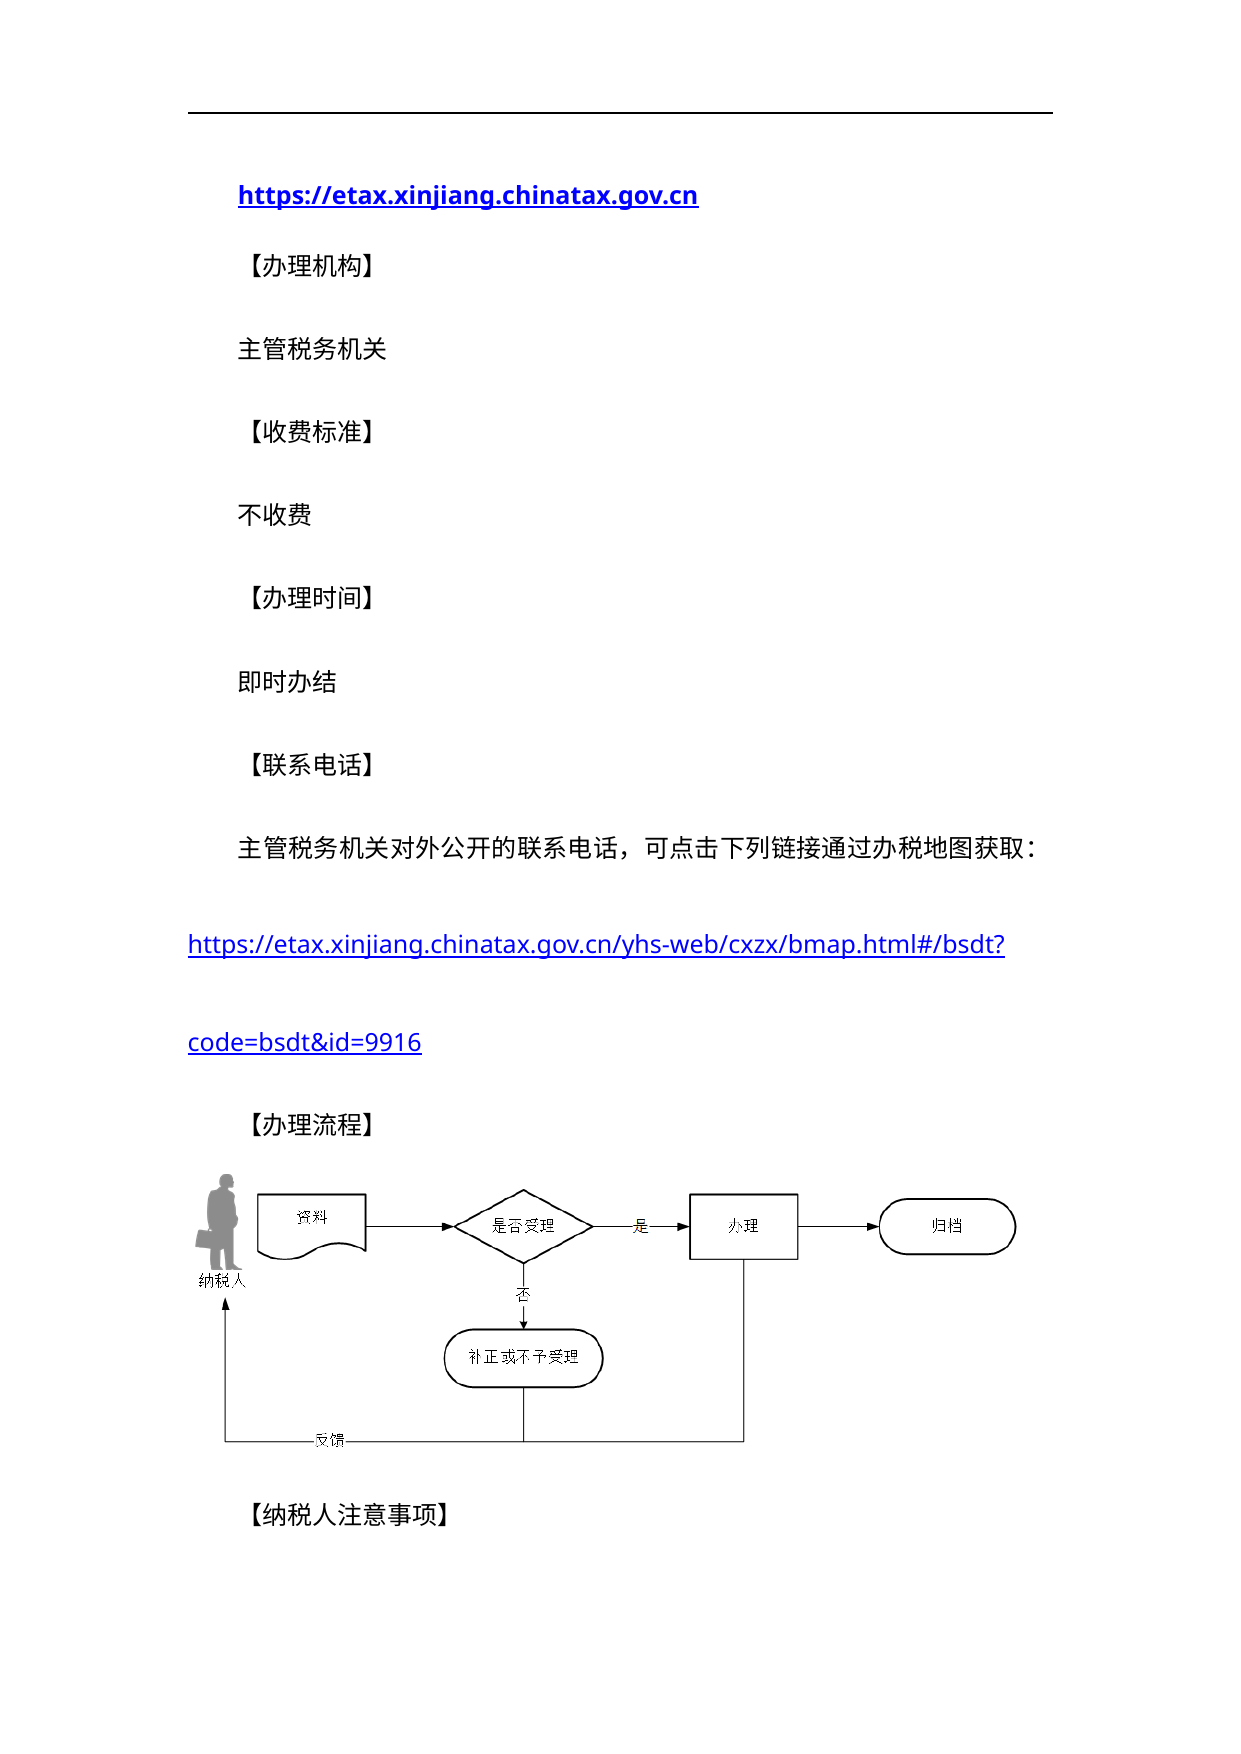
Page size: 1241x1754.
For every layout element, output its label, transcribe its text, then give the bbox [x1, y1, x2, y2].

text 【收费标准】 [187, 398, 1053, 463]
text 主管税务机关对外公开的联系电话，可点击下列链接通过办税地图获取：https://etax.xinjiang.chinatax.gov.cn/yhs-web/cxzx/bmap.html#/bsdt?code=bsdt&id=9916 [187, 814, 1053, 1074]
text 【办理时间】 [187, 564, 1053, 629]
text 【纳税人注意事项】 [187, 1481, 1053, 1546]
text 即时办结 [187, 648, 1053, 713]
text 【办理流程】 [187, 1091, 1053, 1156]
text 主管税务机关 [187, 315, 1053, 380]
text 【联系电话】 [187, 731, 1053, 796]
text https://etax.xinjiang.chinatax.gov.cn [187, 162, 1053, 227]
text 不收费 [187, 481, 1053, 546]
text 【办理机构】 [187, 232, 1053, 297]
picture [187, 1174, 1020, 1458]
